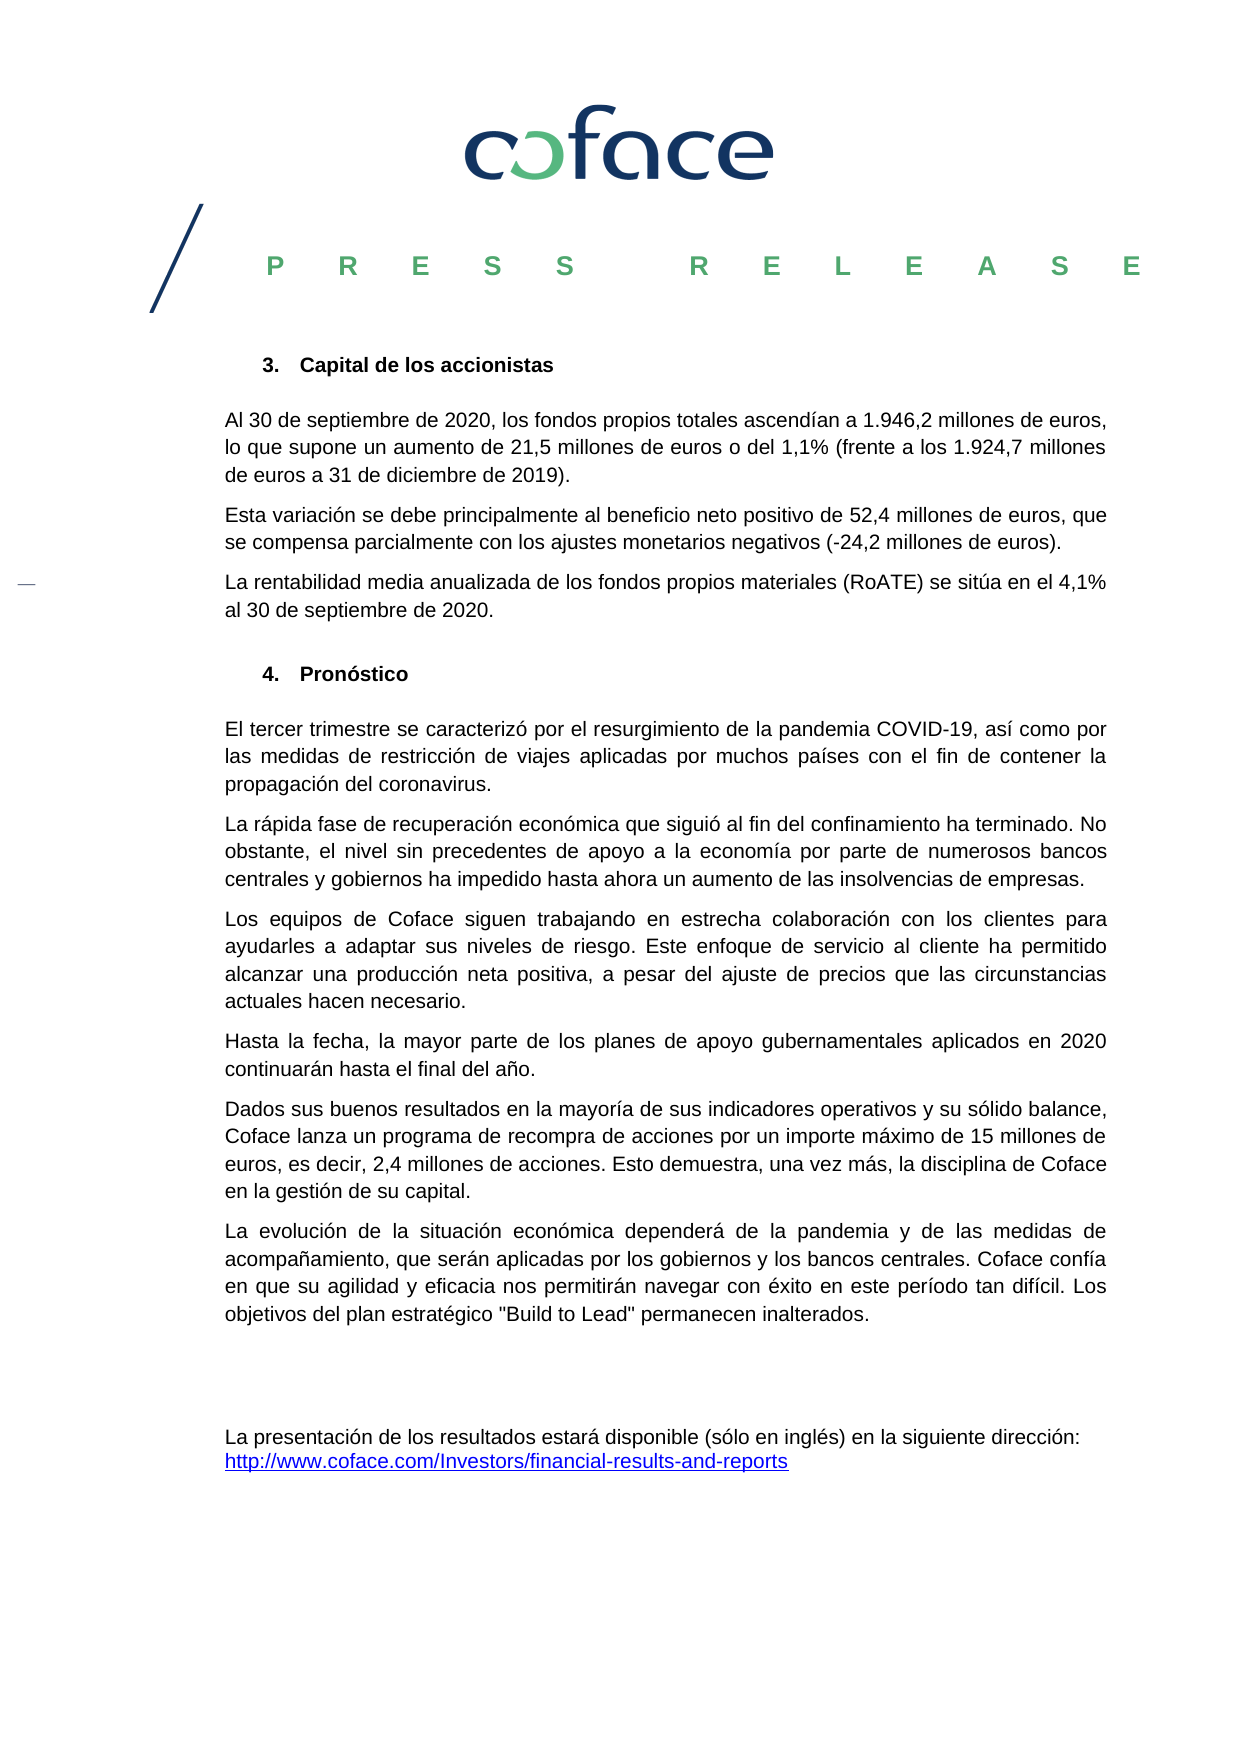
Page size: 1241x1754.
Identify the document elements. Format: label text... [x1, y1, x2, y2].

text La presentación de los resultados estará disponible (sólo en inglés) en la siguiente dirección: http://www.coface.com/Investors/financial-results-and-reports [224, 1425, 1108, 1473]
text Esta variación se debe principalmente al beneficio neto positivo de 52,4 millones de euros, que se compensa parcialmente con los ajustes monetarios negativos (-24,2 millones de euros). [224, 502, 1108, 554]
text La rápida fase de recuperación económica que siguió al fin del confinamiento ha terminado. No obstante, el nivel sin precedentes de apoyo a la economía por parte de numerosos bancos centrales y gobiernos ha impedido hasta ahora un aumento de las insolvencias de empresas. [224, 811, 1108, 890]
text Al 30 de septiembre de 2020, los fondos propios totales ascendían a 1.946,2 millones de euros, lo que supone un aumento de 21,5 millones de euros o del 1,1% (frente a los 1.924,7 millones de euros a 31 de diciembre de 2019). [224, 407, 1108, 486]
text Dados sus buenos resultados en la mayoría de sus indicadores operativos y su sólido balance, Coface lanza un programa de recompra de acciones por un importe máximo de 15 millones de euros, es decir, 2,4 millones de acciones. Esto demuestra, una vez más, la disciplina de Coface en la gestión de su capital. [224, 1096, 1108, 1203]
list Pronóstico [262, 661, 1108, 685]
text La evolución de la situación económica dependerá de la pandemia y de las medidas de acompañamiento, que serán aplicadas por los gobiernos y los bancos centrales. Coface confía en que su agilidad y eficacia nos permitirán navegar con éxito en este período tan difícil. Los objetivos del plan estratégico "Build to Lead" permanecen inalterados. [224, 1219, 1108, 1325]
text La rentabilidad media anualizada de los fondos propios materiales (RoATE) se sitúa en el 4,1% al 30 de septiembre de 2020. [224, 570, 1108, 621]
list Capital de los accionistas [262, 352, 1108, 376]
picture [149, 97, 1095, 313]
text El tercer trimestre se caracterizó por el resurgimiento de la pandemia COVID-19, así como por las medidas de restricción de viajes aplicadas por muchos países con el fin de contener la propagación del coronavirus. [224, 716, 1108, 795]
text Hasta la fecha, la mayor parte de los planes de apoyo gubernamentales aplicados en 2020 continuarán hasta el final del año. [224, 1029, 1108, 1080]
text Los equipos de Coface siguen trabajando en estrecha colaboración con los clientes para ayudarles a adaptar sus niveles de riesgo. Este enfoque de servicio al cliente ha permitido alcanzar una producción neta positiva, a pesar del ajuste de precios que las circunstancias actuales hacen necesario. [224, 906, 1108, 1013]
